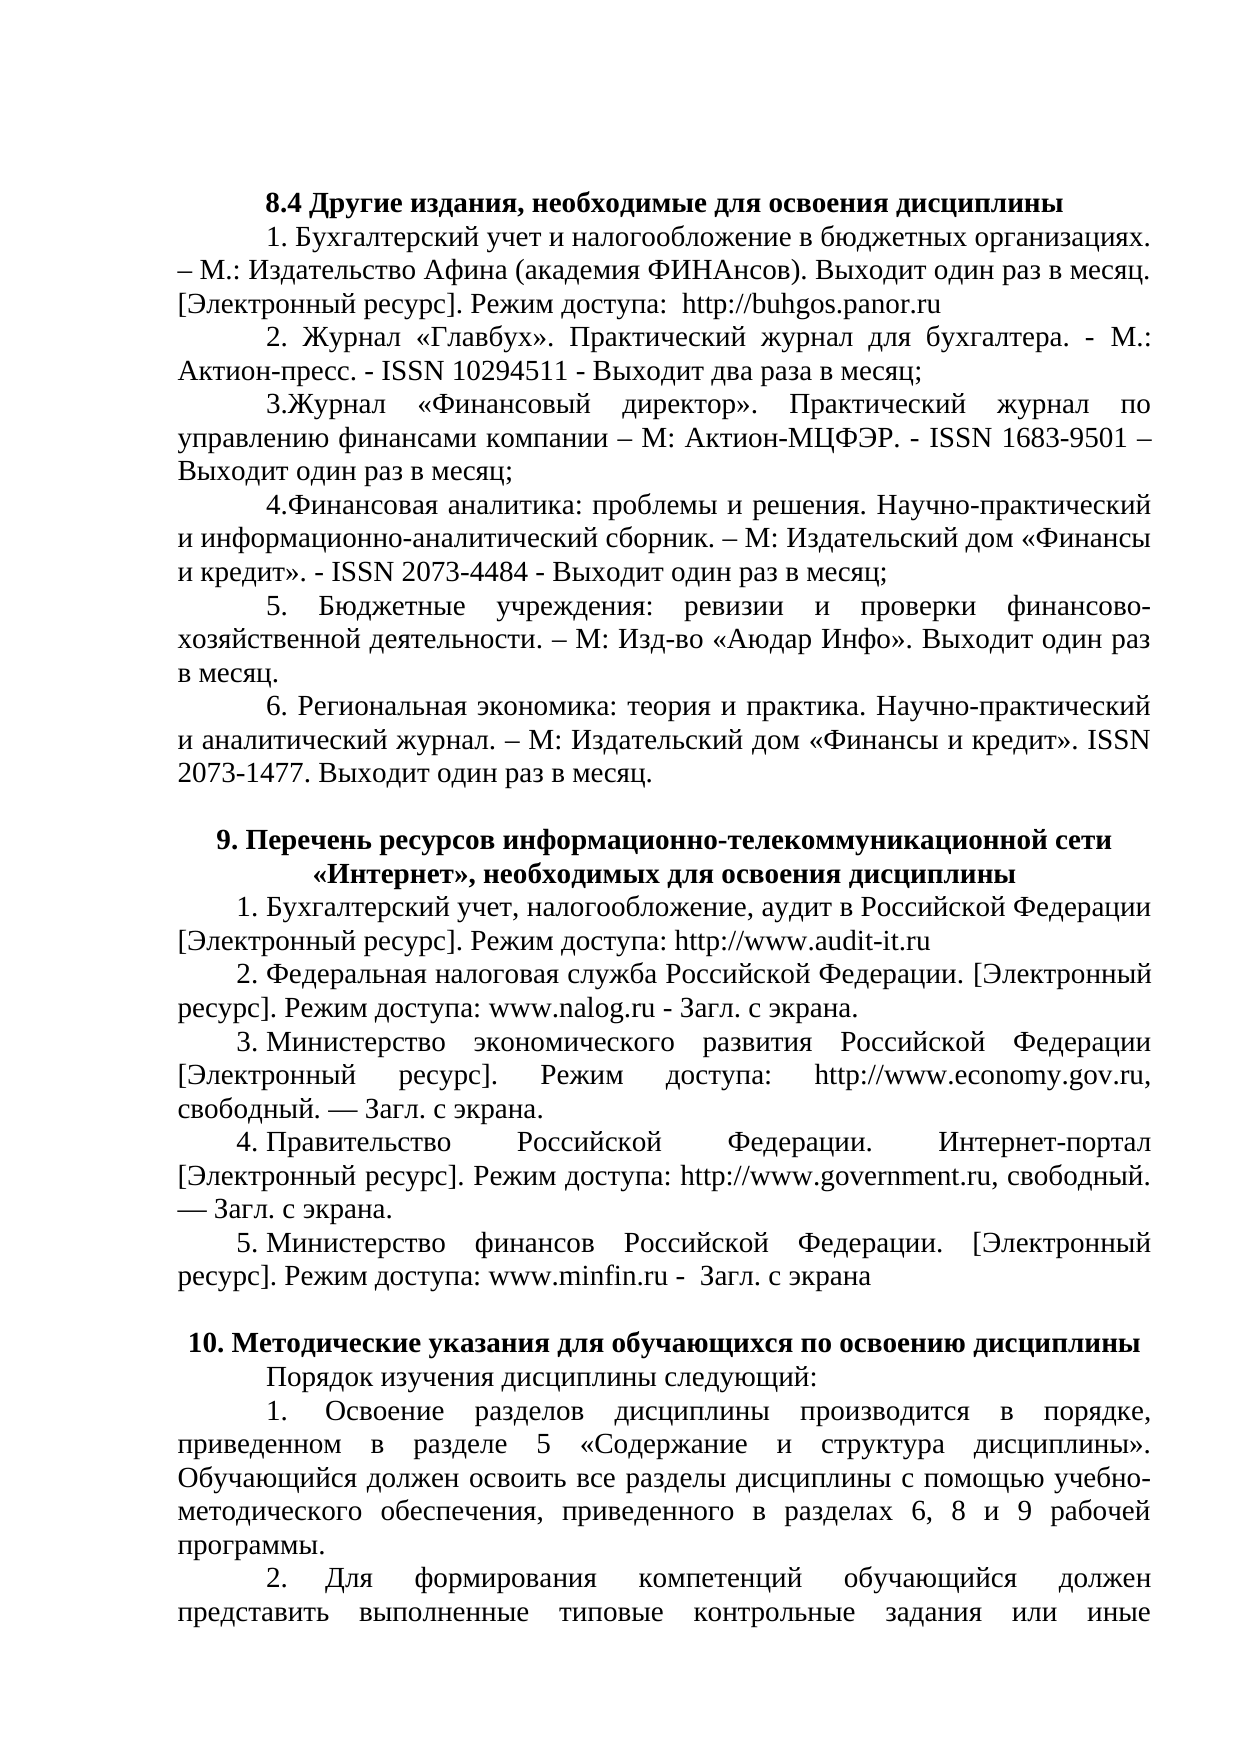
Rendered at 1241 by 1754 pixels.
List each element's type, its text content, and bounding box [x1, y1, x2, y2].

text 10. Методические указания для обучающихся по освоению дисциплины [177, 1326, 1152, 1359]
text 6. Региональная экономика: теория и практика. Научно-практический и аналитический журнал. – М: Издательский дом «Финансы и кредит». ISSN 2073-1477. Выходит один раз в месяц. [177, 688, 1152, 789]
text 5. Бюджетные учреждения: ревизии и проверки финансово-хозяйственной деятельности. – М: Изд-во «Аюдар Инфо». Выходит один раз в месяц. [177, 588, 1152, 688]
list Федеральная налоговая служба Российской Федерации. [Электронный ресурс]. Режим доступа: www.nalog.ru - Загл. с экрана. [177, 957, 1152, 1024]
text Порядок изучения дисциплины следующий: [177, 1359, 1152, 1393]
list Освоение разделов дисциплины производится в порядке, приведенном в разделе 5 «Содержание и структура дисциплины». Обучающийся должен освоить все разделы дисциплины с помощью учебно-методического обеспечения, приведенного в разделах 6, 8 и 9 рабочей программы. [177, 1393, 1152, 1560]
list Бухгалтерский учет, налогообложение, аудит в Российской Федерации [Электронный ресурс]. Режим доступа: http://www.audit-it.ru [177, 889, 1152, 957]
list Министерство финансов Российской Федерации. [Электронный ресурс]. Режим доступа: www.minfin.ru - Загл. с экрана [177, 1225, 1152, 1292]
text 9. Перечень ресурсов информационно-телекоммуникационной сети «Интернет», необходимых для освоения дисциплины [177, 822, 1152, 889]
list Министерство экономического развития Российской Федерации [Электронный ресурс]. Режим доступа: http://www.economy.gov.ru, свободный. — Загл. с экрана. [177, 1024, 1152, 1124]
text 1. Бухгалтерский учет и налогообложение в бюджетных организациях. – М.: Издательство Афина (академия ФИНАнсов). Выходит один раз в месяц. [Электронный ресурс]. Режим доступа: http://buhgos.panor.ru [177, 219, 1152, 319]
text 2. Журнал «Главбух». Практический журнал для бухгалтера. - М.: Актион-пресс. - ISSN 10294511 - Выходит два раза в месяц; [177, 319, 1152, 386]
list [177, 1560, 1152, 1627]
text 4.Финансовая аналитика: проблемы и решения. Научно-практический и информационно-аналитический сборник. – М: Издательский дом «Финансы и кредит». - ISSN 2073-4484 - Выходит один раз в месяц; [177, 487, 1152, 588]
list Правительство Российской Федерации. Интернет-портал [Электронный ресурс]. Режим доступа: http://www.government.ru, свободный. — Загл. с экрана. [177, 1124, 1152, 1225]
text 8.4 Другие издания, необходимые для освоения дисциплины [177, 185, 1152, 219]
text 3.Журнал «Финансовый директор». Практический журнал по управлению финансами компании – М: Актион-МЦФЭР. - ISSN 1683-9501 – Выходит один раз в месяц; [177, 386, 1152, 487]
